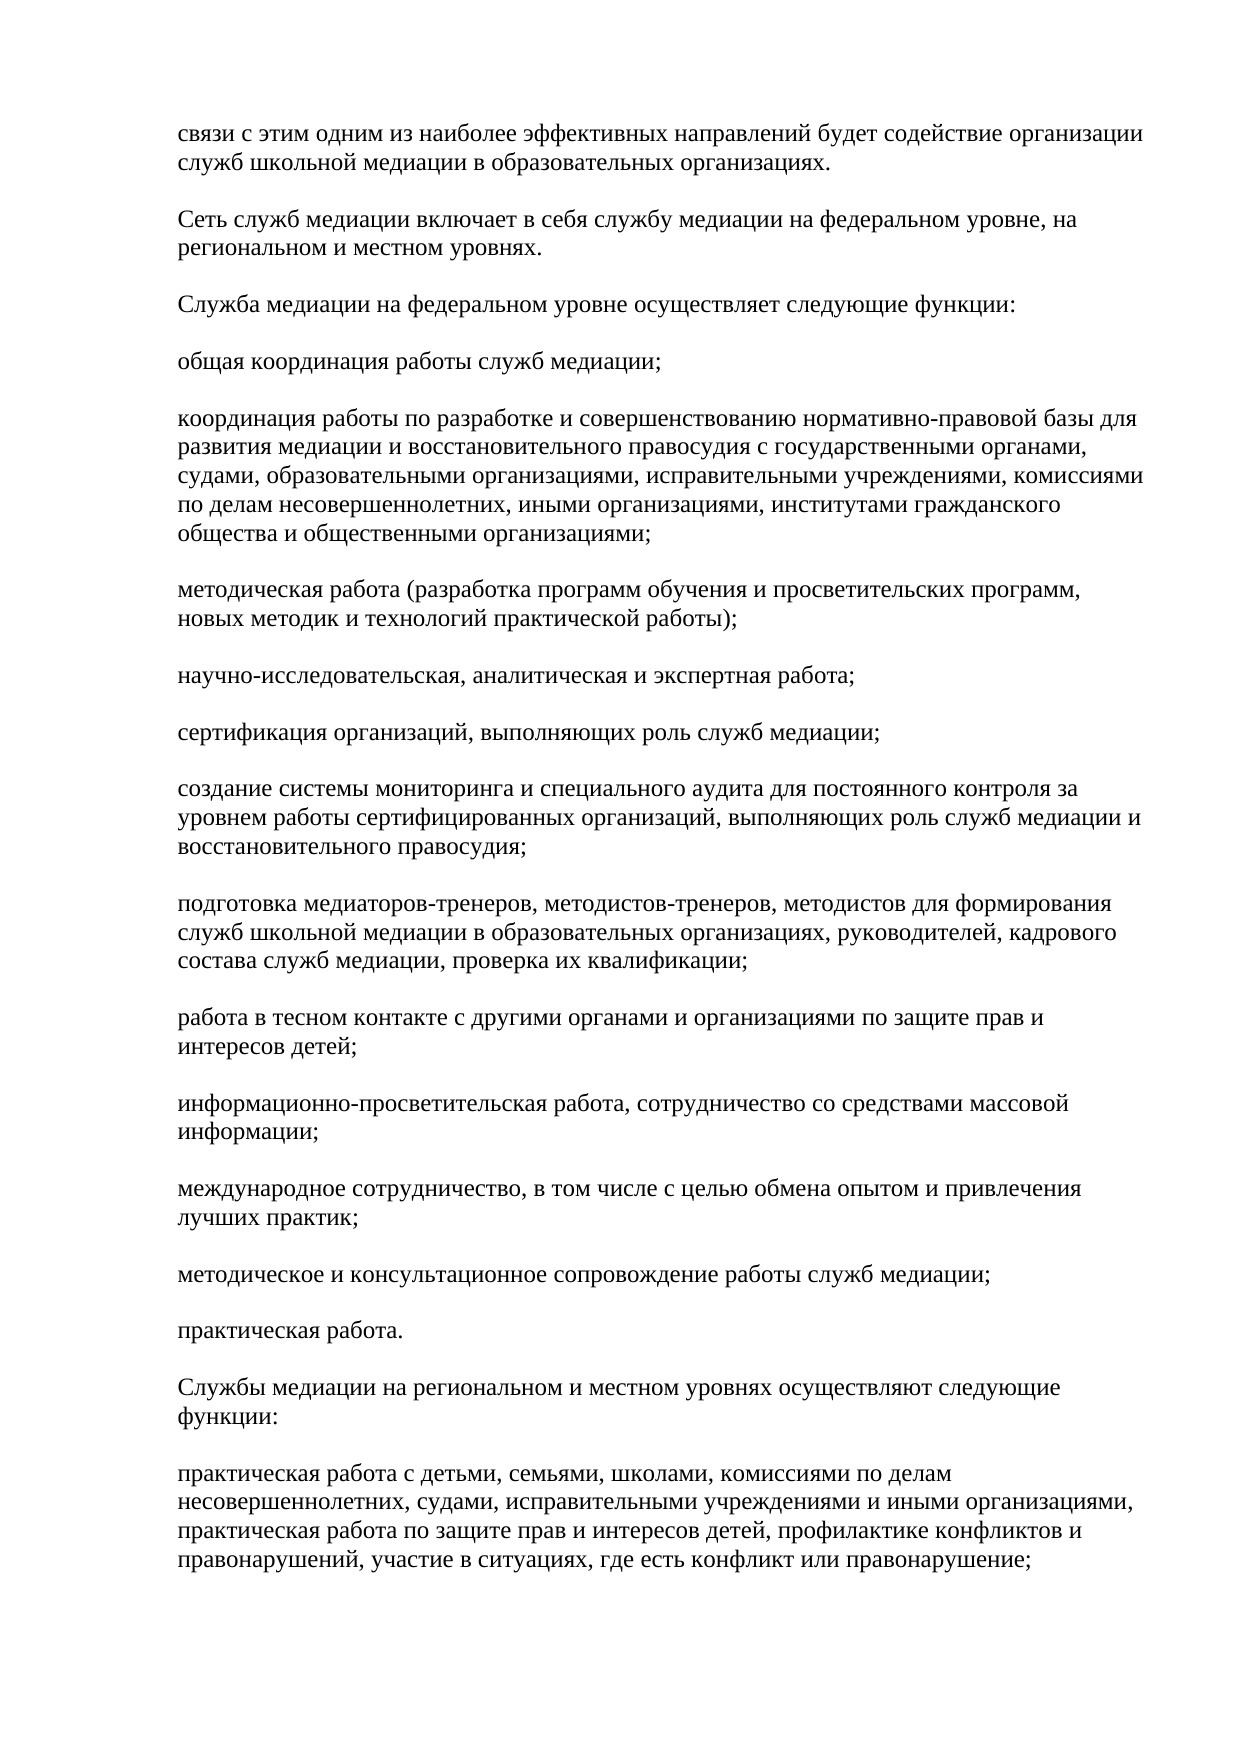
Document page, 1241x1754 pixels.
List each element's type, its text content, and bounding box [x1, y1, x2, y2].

text сертификация организаций, выполняющих роль служб медиации; [177, 717, 1152, 773]
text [177, 118, 1152, 204]
text информационно-просветительская работа, сотрудничество со средствами массовой информации; [177, 1088, 1152, 1173]
text координация работы по разработке и совершенствованию нормативно-правовой базы для развития медиации и восстановительного правосудия с государственными органами, судами, образовательными организациями, исправительными учреждениями, комиссиями по делам несовершеннолетних, иными организациями, институтами гражданского общества и общественными организациями; [177, 403, 1152, 574]
text методическая работа (разработка программ обучения и просветительских программ, новых методик и технологий практической работы); [177, 574, 1152, 660]
text создание системы мониторинга и специального аудита для постоянного контроля за уровнем работы сертифицированных организаций, выполняющих роль служб медиации и восстановительного правосудия; [177, 773, 1152, 888]
text международное сотрудничество, в том числе с целью обмена опытом и привлечения лучших практик; [177, 1173, 1152, 1259]
text подготовка медиаторов-тренеров, методистов-тренеров, методистов для формирования служб школьной медиации в образовательных организациях, руководителей, кадрового состава служб медиации, проверка их квалификации; [177, 888, 1152, 1002]
text научно-исследовательская, аналитическая и экспертная работа; [177, 660, 1152, 717]
text работа в тесном контакте с другими органами и организациями по защите прав и интересов детей; [177, 1002, 1152, 1088]
text практическая работа. [177, 1315, 1152, 1372]
text практическая работа с детьми, семьями, школами, комиссиями по делам несовершеннолетних, судами, исправительными учреждениями и иными организациями, практическая работа по защите прав и интересов детей, профилактике конфликтов и правонарушений, участие в ситуациях, где есть конфликт или правонарушение; [177, 1458, 1152, 1601]
text Сеть служб медиации включает в себя службу медиации на федеральном уровне, на региональном и местном уровнях. [177, 204, 1152, 289]
text Служба медиации на федеральном уровне осуществляет следующие функции: [177, 289, 1152, 346]
text общая координация работы служб медиации; [177, 346, 1152, 403]
text Службы медиации на региональном и местном уровнях осуществляют следующие функции: [177, 1372, 1152, 1458]
text методическое и консультационное сопровождение работы служб медиации; [177, 1259, 1152, 1315]
